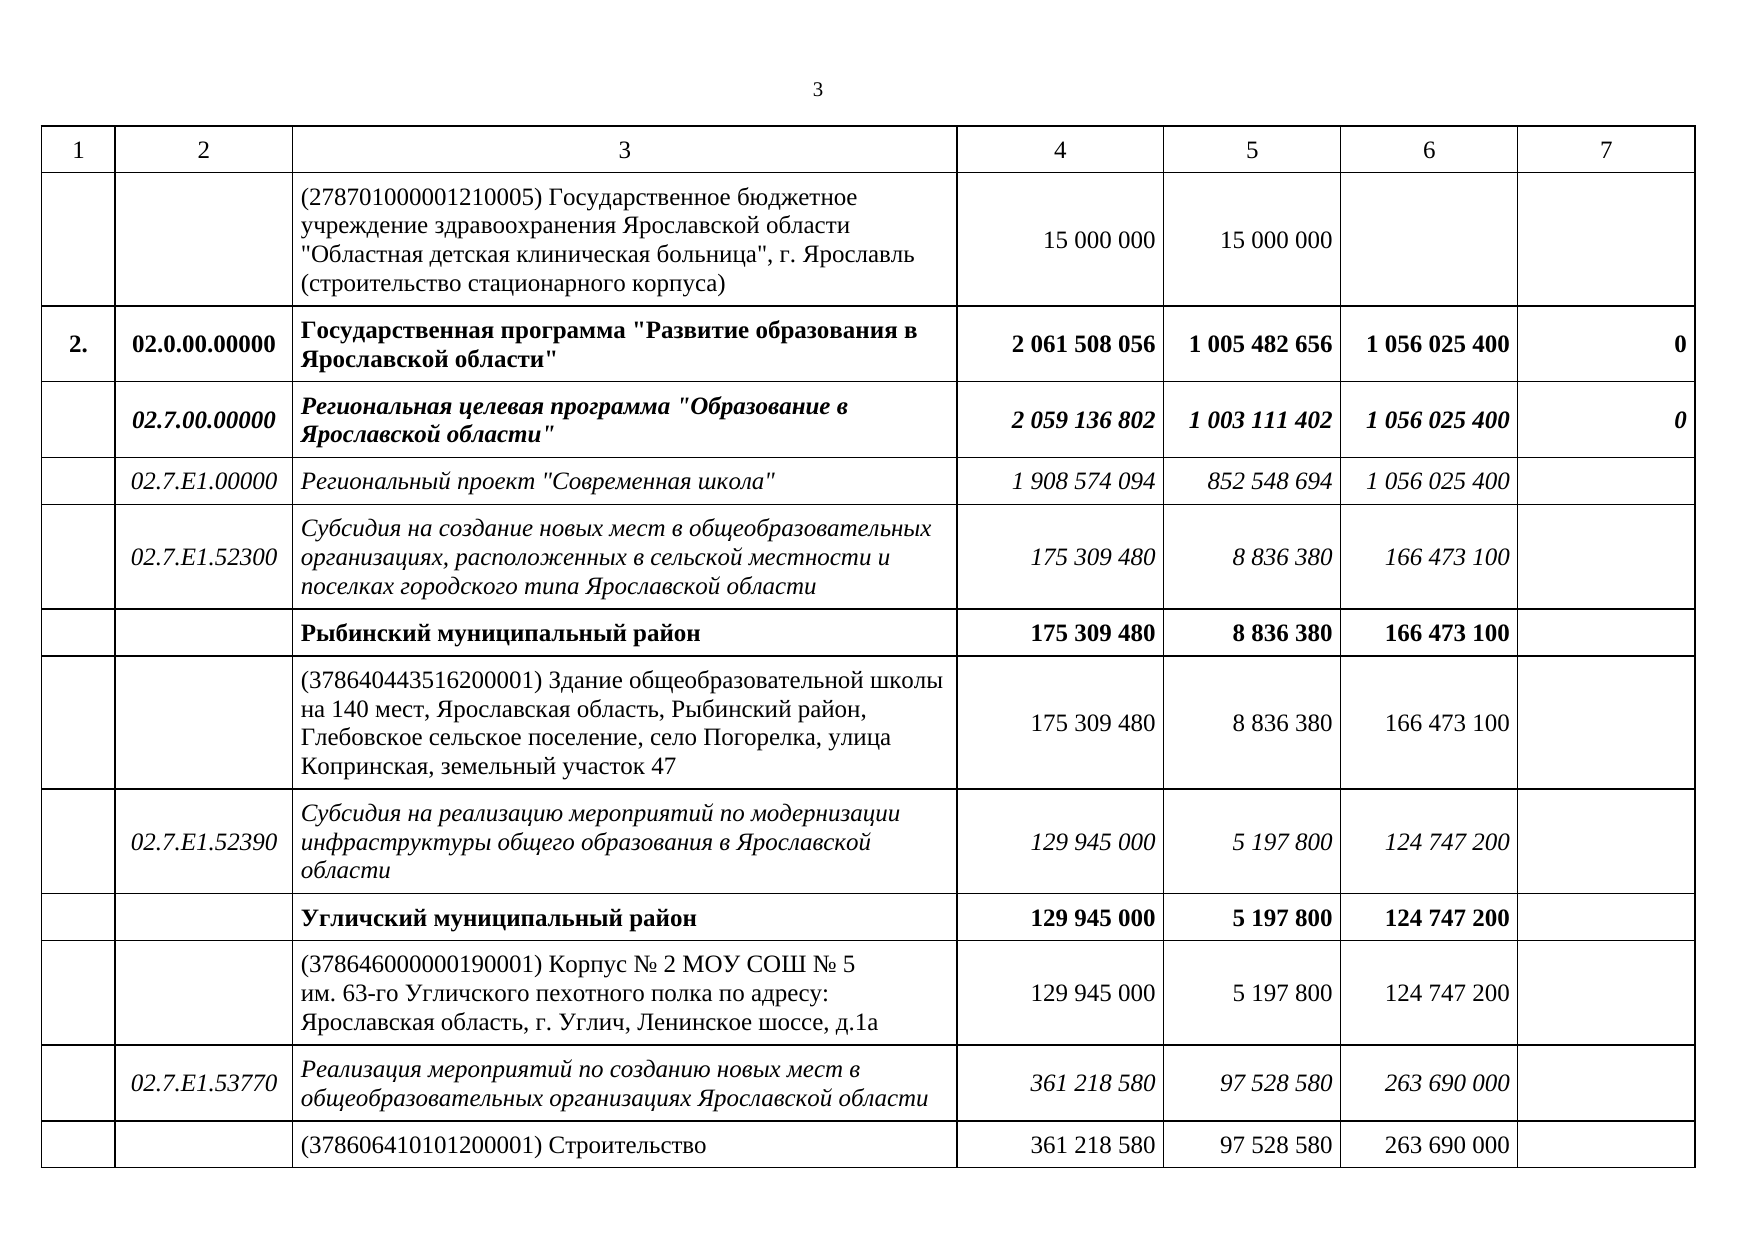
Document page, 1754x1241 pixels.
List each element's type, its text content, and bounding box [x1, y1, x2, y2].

table_cell [116, 941, 292, 1044]
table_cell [293, 1122, 956, 1167]
table_cell 0 [1518, 307, 1694, 381]
table_cell [42, 941, 114, 1044]
table_cell 15 000 000 [958, 173, 1163, 305]
table_header 2 [116, 127, 292, 172]
table_cell [42, 790, 114, 893]
table_cell 1 056 025 400 [1341, 307, 1517, 381]
table_cell 2. [42, 307, 114, 381]
table_cell 129 945 000 [958, 894, 1163, 940]
table_cell [42, 610, 114, 655]
table_cell 175 309 480 [958, 657, 1163, 788]
table_cell 02.7.E1.52390 [116, 790, 292, 893]
table_cell 02.7.E1.52300 [116, 505, 292, 608]
table_cell [42, 173, 114, 305]
table_cell [116, 894, 292, 940]
table_cell 1 908 574 094 [958, 458, 1163, 503]
table_cell [42, 458, 114, 503]
table_cell 1 003 111 402 [1164, 382, 1340, 457]
table_cell Государственная программа "Развитие образования в Ярославской области" [293, 307, 956, 381]
table_cell [116, 610, 292, 655]
table_cell Субсидия на создание новых мест в общеобразовательных организациях, расположенных в сельской местности и поселках городского типа Ярославской области [293, 505, 956, 608]
table_cell 5 197 800 [1164, 790, 1340, 893]
table_cell 97 528 580 [1164, 1046, 1340, 1120]
table_cell [1518, 505, 1694, 608]
table_cell Региональный проект "Современная школа" [293, 458, 956, 503]
table_cell 129 945 000 [958, 941, 1163, 1044]
table_cell 166 473 100 [1341, 657, 1517, 788]
table_cell [42, 1046, 114, 1120]
table_cell [116, 657, 292, 788]
table_cell (378646000000190001) Корпус № 2 МОУ СОШ № 5 им. 63-го Угличского пехотного полка по адресу: Ярославская область, г. Углич, Ленинское шоссе, д.1а [293, 941, 956, 1044]
table_cell 02.7.E1.00000 [116, 458, 292, 503]
table_cell Региональная целевая программа "Образование в Ярославской области" [293, 382, 956, 457]
table_header 4 [958, 127, 1163, 172]
table_cell [42, 1122, 114, 1167]
table_cell [1518, 790, 1694, 893]
table_cell 02.0.00.00000 [116, 307, 292, 381]
table_cell 15 000 000 [1164, 173, 1340, 305]
table_cell (378640443516200001) Здание общеобразовательной школы на 140 мест, Ярославская область, Рыбинский район, Глебовское сельское поселение, село Погорелка, улица Копринская, земельный участок 47 [293, 657, 956, 788]
table_header 7 [1518, 127, 1694, 172]
table_cell [1518, 610, 1694, 655]
table_cell [116, 173, 292, 305]
table_cell [1518, 1046, 1694, 1120]
table_cell 0 [1518, 382, 1694, 457]
table_cell 5 197 800 [1164, 941, 1340, 1044]
table_cell [1518, 941, 1694, 1044]
table_cell 166 473 100 [1341, 610, 1517, 655]
table_cell 263 690 000 [1341, 1046, 1517, 1120]
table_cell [293, 173, 956, 305]
table_cell [1341, 173, 1517, 305]
table_cell [1518, 657, 1694, 788]
table_cell [42, 382, 114, 457]
table_header 1 [42, 127, 114, 172]
table_cell 2 061 508 056 [958, 307, 1163, 381]
table_cell 124 747 200 [1341, 941, 1517, 1044]
table_header 3 [293, 127, 956, 172]
table_cell [42, 894, 114, 940]
table_cell 852 548 694 [1164, 458, 1340, 503]
table_cell [1518, 894, 1694, 940]
table_cell 175 309 480 [958, 610, 1163, 655]
table_cell [42, 505, 114, 608]
table_cell 263 690 000 [1341, 1122, 1517, 1167]
table_cell Рыбинский муниципальный район [293, 610, 956, 655]
table_cell 8 836 380 [1164, 610, 1340, 655]
table_cell 2 059 136 802 [958, 382, 1163, 457]
table_cell 02.7.E1.53770 [116, 1046, 292, 1120]
table_cell 175 309 480 [958, 505, 1163, 608]
table_cell Субсидия на реализацию мероприятий по модернизации инфраструктуры общего образования в Ярославской области [293, 790, 956, 893]
table_cell 361 218 580 [958, 1046, 1163, 1120]
table_cell 361 218 580 [958, 1122, 1163, 1167]
table_header 5 [1164, 127, 1340, 172]
table_cell 5 197 800 [1164, 894, 1340, 940]
table_cell 166 473 100 [1341, 505, 1517, 608]
table_cell [1518, 458, 1694, 503]
table_cell 124 747 200 [1341, 894, 1517, 940]
table_cell 1 056 025 400 [1341, 382, 1517, 457]
table_cell [1518, 1122, 1694, 1167]
table_cell 02.7.00.00000 [116, 382, 292, 457]
table_cell 1 005 482 656 [1164, 307, 1340, 381]
table_cell [116, 1122, 292, 1167]
table_cell [42, 657, 114, 788]
table_cell 1 056 025 400 [1341, 458, 1517, 503]
table_cell 124 747 200 [1341, 790, 1517, 893]
table_header 6 [1341, 127, 1517, 172]
table_cell 8 836 380 [1164, 505, 1340, 608]
table_cell 129 945 000 [958, 790, 1163, 893]
table_cell 97 528 580 [1164, 1122, 1340, 1167]
table_cell Реализация мероприятий по созданию новых мест в общеобразовательных организациях Ярославской области [293, 1046, 956, 1120]
table_cell 8 836 380 [1164, 657, 1340, 788]
table_cell Угличский муниципальный район [293, 894, 956, 940]
table_cell [1518, 173, 1694, 305]
